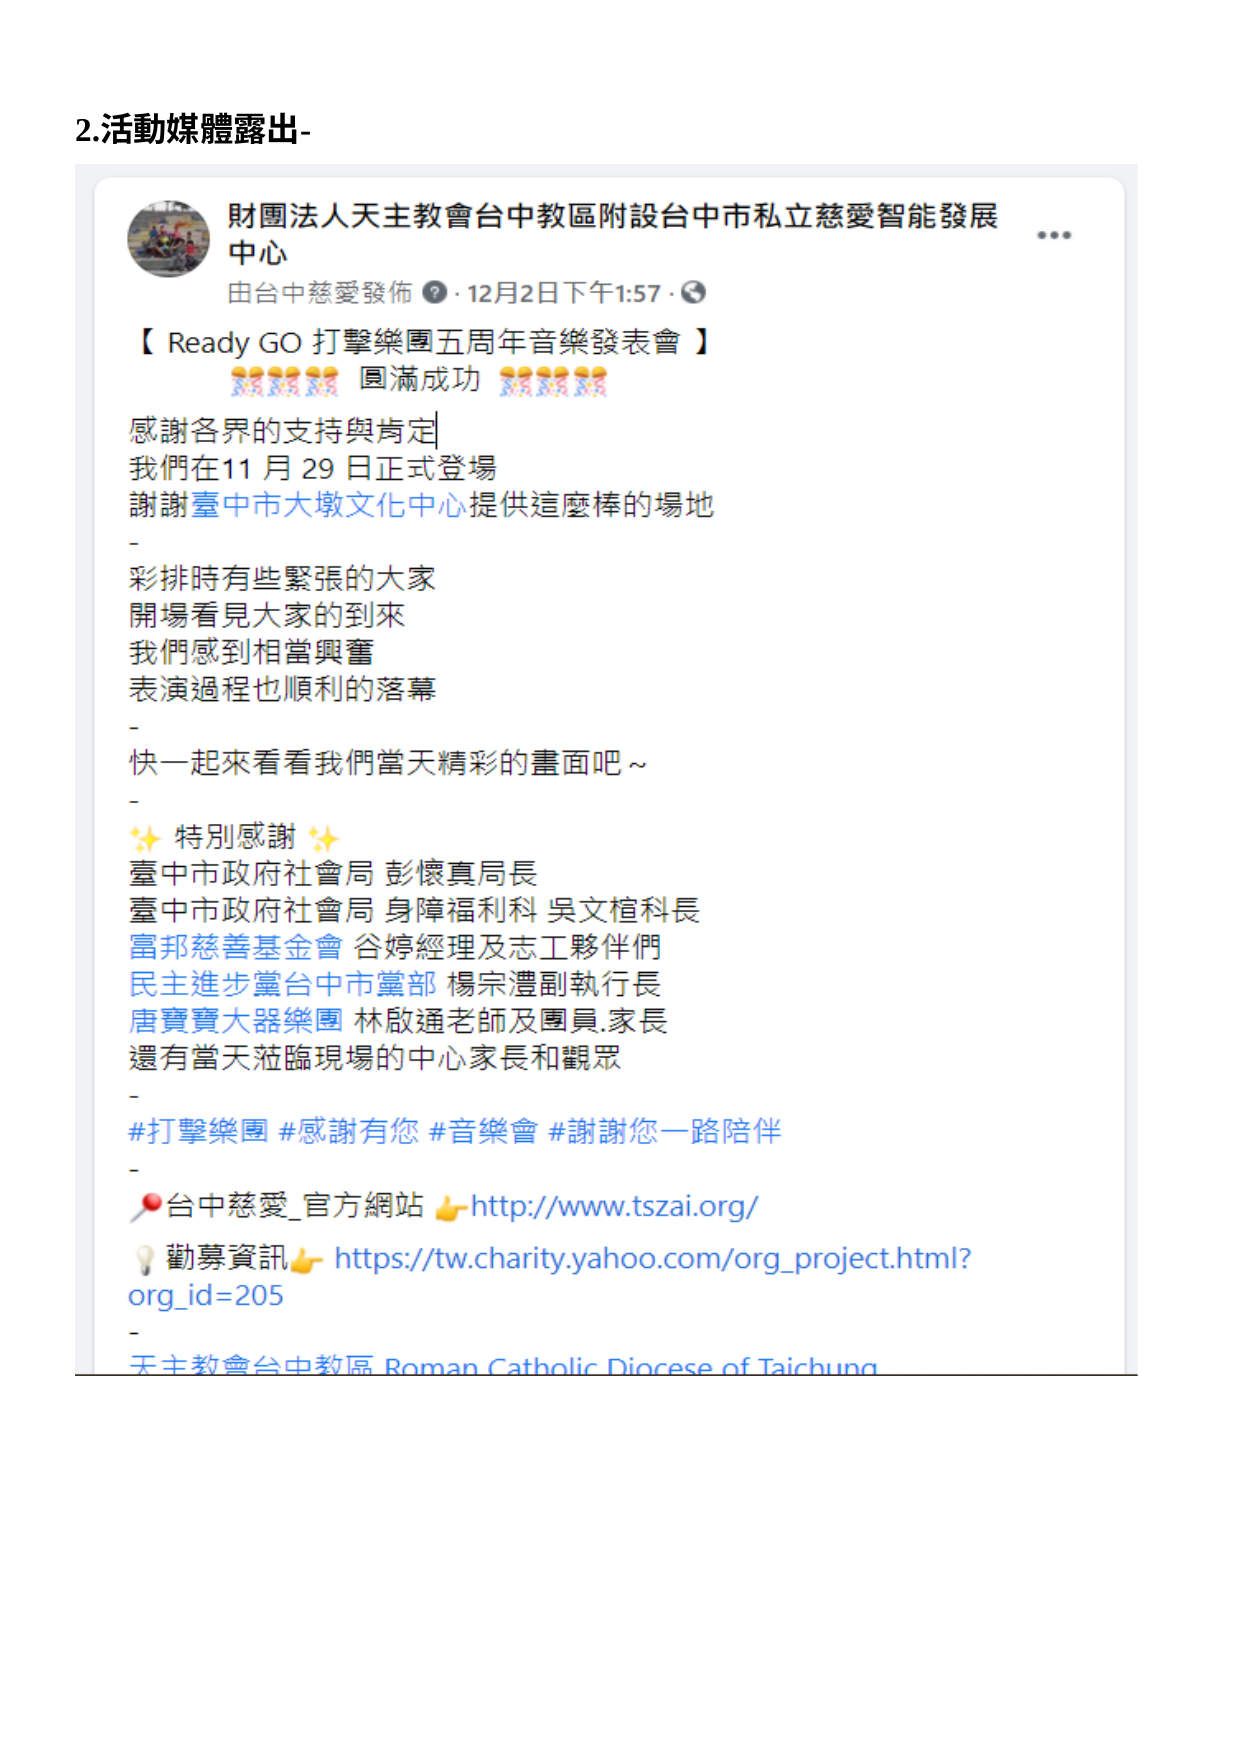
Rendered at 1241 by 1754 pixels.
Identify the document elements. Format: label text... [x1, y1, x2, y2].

text 2.活動媒體露出- [75, 89, 1165, 164]
picture [75, 164, 1138, 1376]
